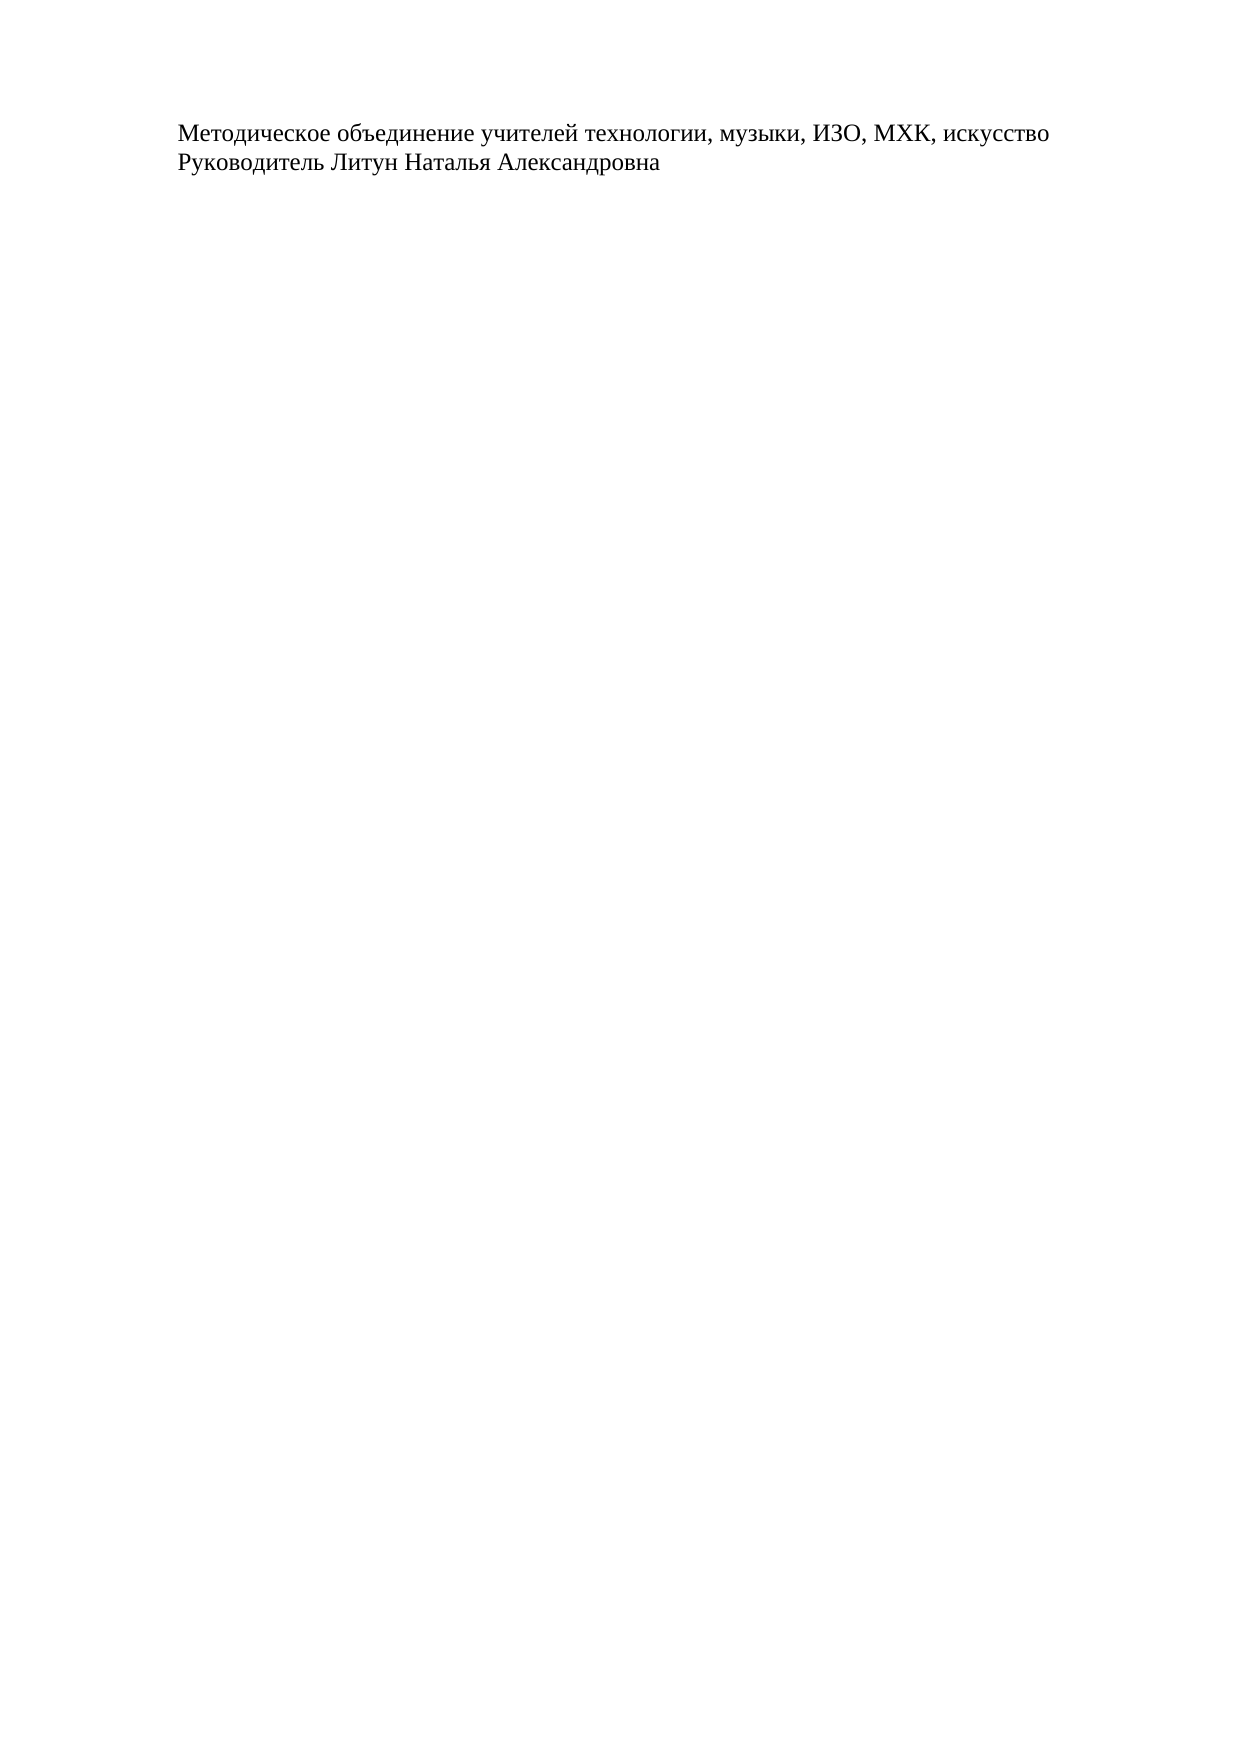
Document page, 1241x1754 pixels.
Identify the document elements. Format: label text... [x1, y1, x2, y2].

text Руководитель Литун Наталья Александровна [177, 147, 1152, 176]
text Методическое объединение учителей технологии, музыки, ИЗО, МХК, искусство [177, 118, 1152, 147]
